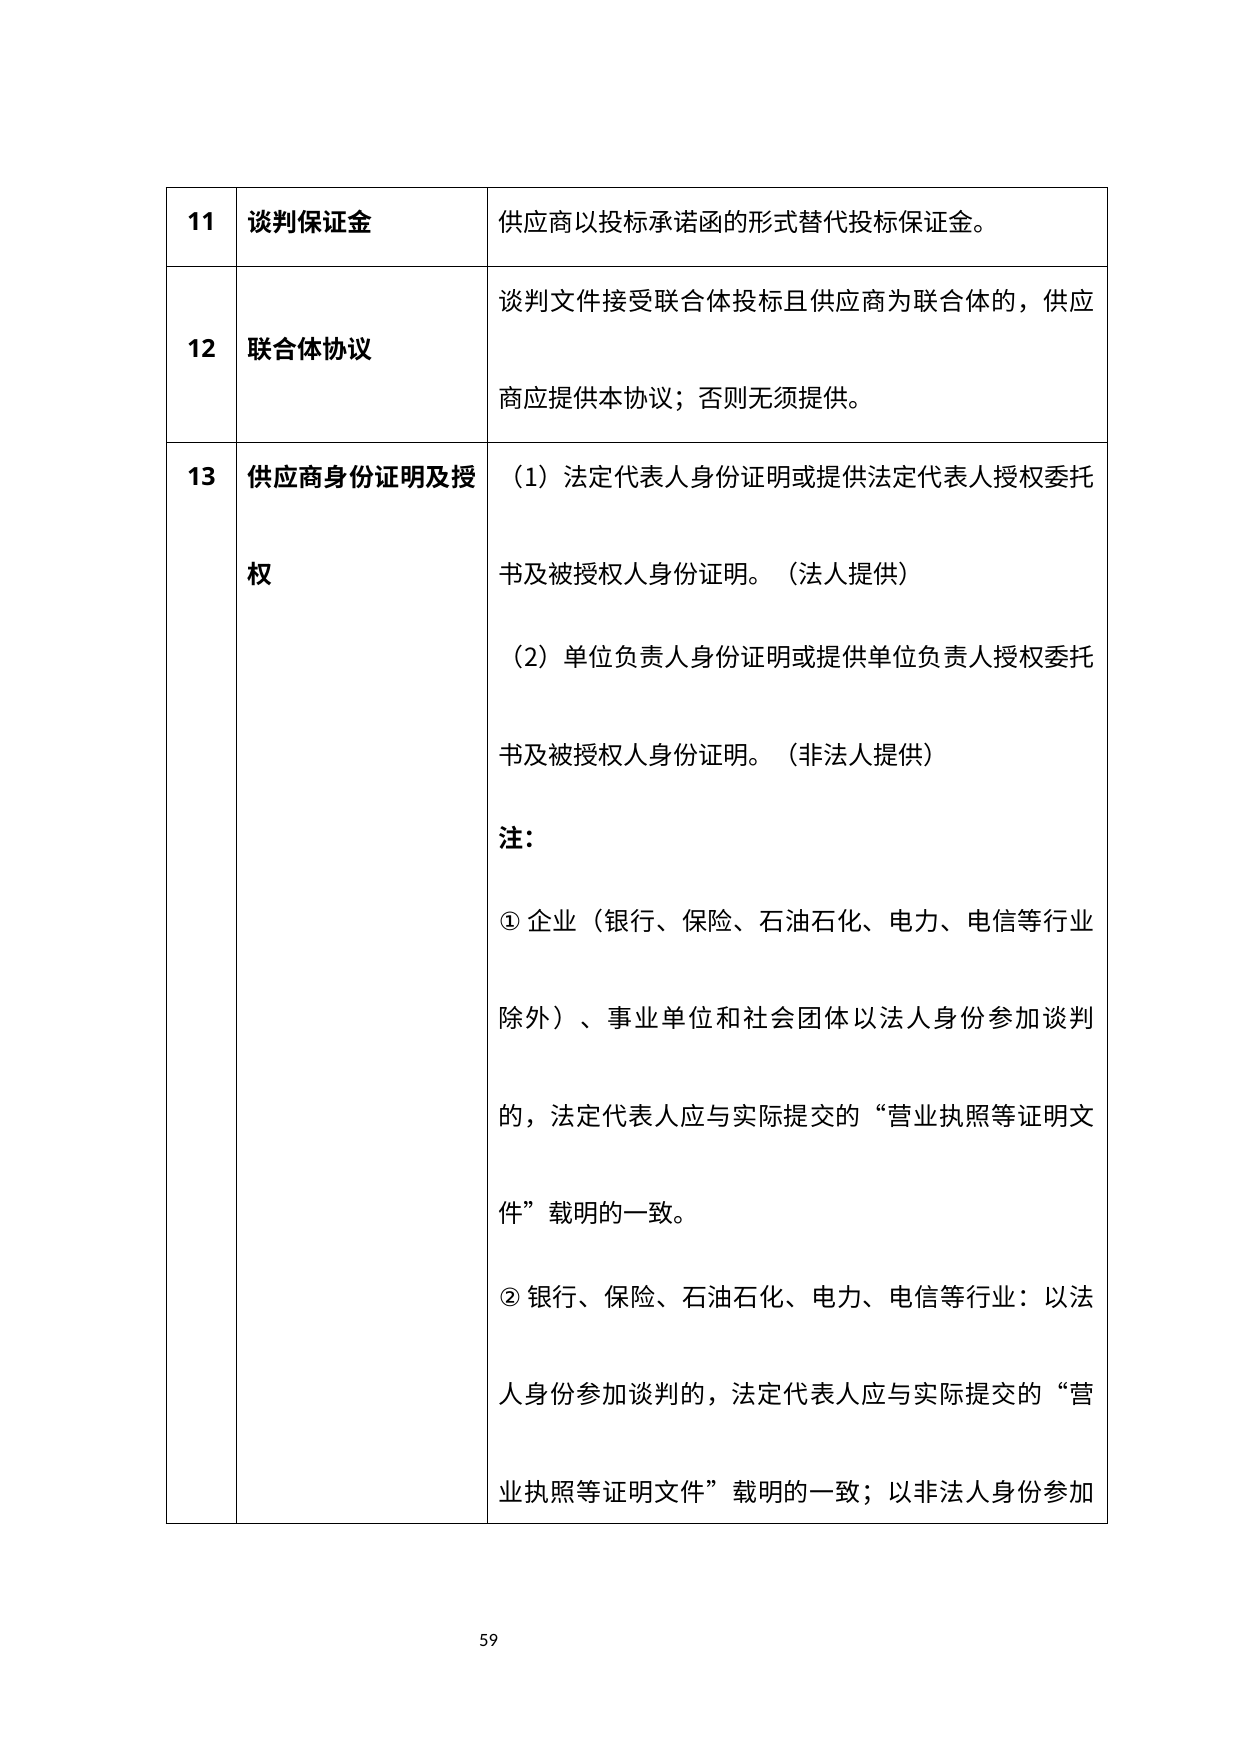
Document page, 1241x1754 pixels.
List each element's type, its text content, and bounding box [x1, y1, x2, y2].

table_cell 供应商身份证明及授权 [237, 443, 487, 1523]
table_cell 联合体协议 [237, 267, 487, 442]
table_cell 13 [167, 443, 236, 1523]
table_cell 谈判文件接受联合体投标且供应商为联合体的，供应商应提供本协议；否则无须提供。 [488, 267, 1107, 442]
table_cell 供应商以投标承诺函的形式替代投标保证金。 [488, 188, 1107, 266]
table_cell 12 [167, 267, 236, 442]
table_cell 11 [167, 188, 236, 266]
table_cell 谈判保证金 [237, 188, 487, 266]
